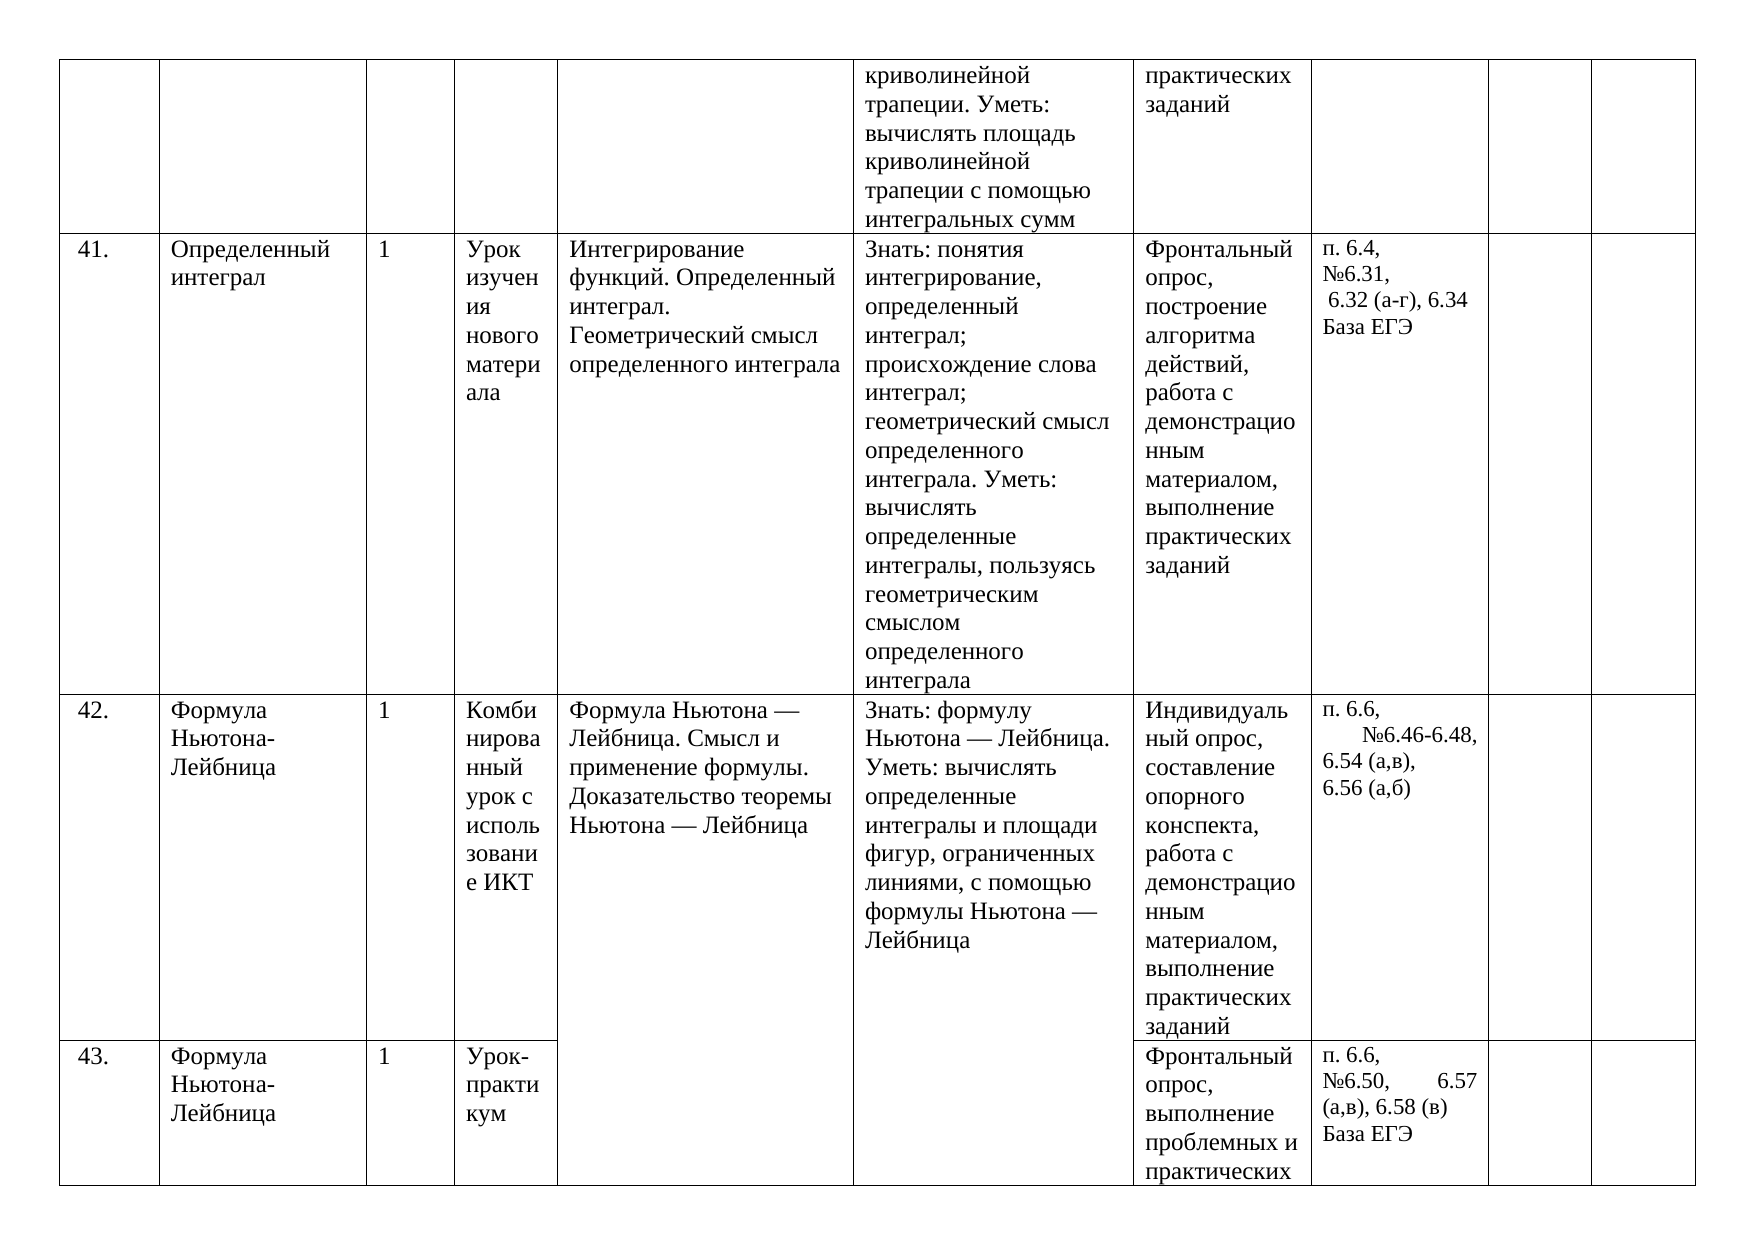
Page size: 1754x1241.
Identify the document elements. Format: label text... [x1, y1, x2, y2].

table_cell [558, 60, 853, 233]
table_cell 1 [367, 695, 454, 1040]
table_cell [160, 1041, 366, 1184]
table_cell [1134, 60, 1311, 233]
table_cell [1592, 234, 1695, 694]
table_cell п. 6.4, №6.31, 6.32 (а-г), 6.34 База ЕГЭ [1312, 234, 1488, 694]
table_cell [60, 60, 159, 233]
table_cell [1489, 1041, 1591, 1184]
table_cell [1592, 695, 1695, 1040]
table_cell Комбинированный урок с использование ИКТ [455, 695, 557, 1040]
table_cell [1592, 1041, 1695, 1184]
table_cell Урок-практикум [455, 1041, 557, 1184]
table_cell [1312, 1041, 1488, 1184]
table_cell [160, 60, 366, 233]
table_cell [1592, 60, 1695, 233]
table_cell Знать: понятия интегрирование, определенный интеграл; происхождение слова интеграл; геометрический смысл определенного интеграла. Уметь: вычислять определенные интегралы, пользуясь геометрическим смыслом определенного интеграла [854, 234, 1133, 694]
table_cell Формула Ньютона-Лейбница [160, 695, 366, 1040]
table_cell 1 [367, 234, 454, 694]
table_cell [60, 234, 159, 694]
table_cell Индивидуальный опрос, составление опорного конспекта, работа с демонстрационным материалом, выполнение практических заданий [1134, 695, 1311, 1040]
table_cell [854, 60, 1133, 233]
table_cell 1 [367, 60, 454, 233]
table_cell п. 6.6, №6.46-6.48, 6.54 (а,в), 6.56 (а,б) [1312, 695, 1488, 1040]
table_cell [1489, 695, 1591, 1040]
table_cell [60, 1041, 159, 1184]
table_cell [1489, 60, 1591, 233]
table_cell [60, 695, 159, 1040]
table_cell Определенный интеграл [160, 234, 366, 694]
table_cell 1 [367, 1041, 454, 1184]
table_cell Фронтальный опрос, построение алгоритма действий, работа с демонстрационным материалом, выполнение практических заданий [1134, 234, 1311, 694]
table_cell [1312, 60, 1488, 233]
table_cell Формула Ньютона — Лейбница. Смысл и применение формулы. Доказательство теоремы Ньютона — Лейбница [558, 695, 853, 1184]
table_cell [455, 60, 557, 233]
table_cell [1489, 234, 1591, 694]
table_cell Урок изучения нового материала [455, 234, 557, 694]
table_cell Знать: формулу Ньютона — Лейбница. Уметь: вычислять определенные интегралы и площади фигур, ограниченных линиями, с помощью формулы Ньютона — Лейбница [854, 695, 1133, 1184]
table_cell Интегрирование функций. Определенный интеграл. Геометрический смысл определенного интеграла [558, 234, 853, 694]
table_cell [1134, 1041, 1311, 1184]
